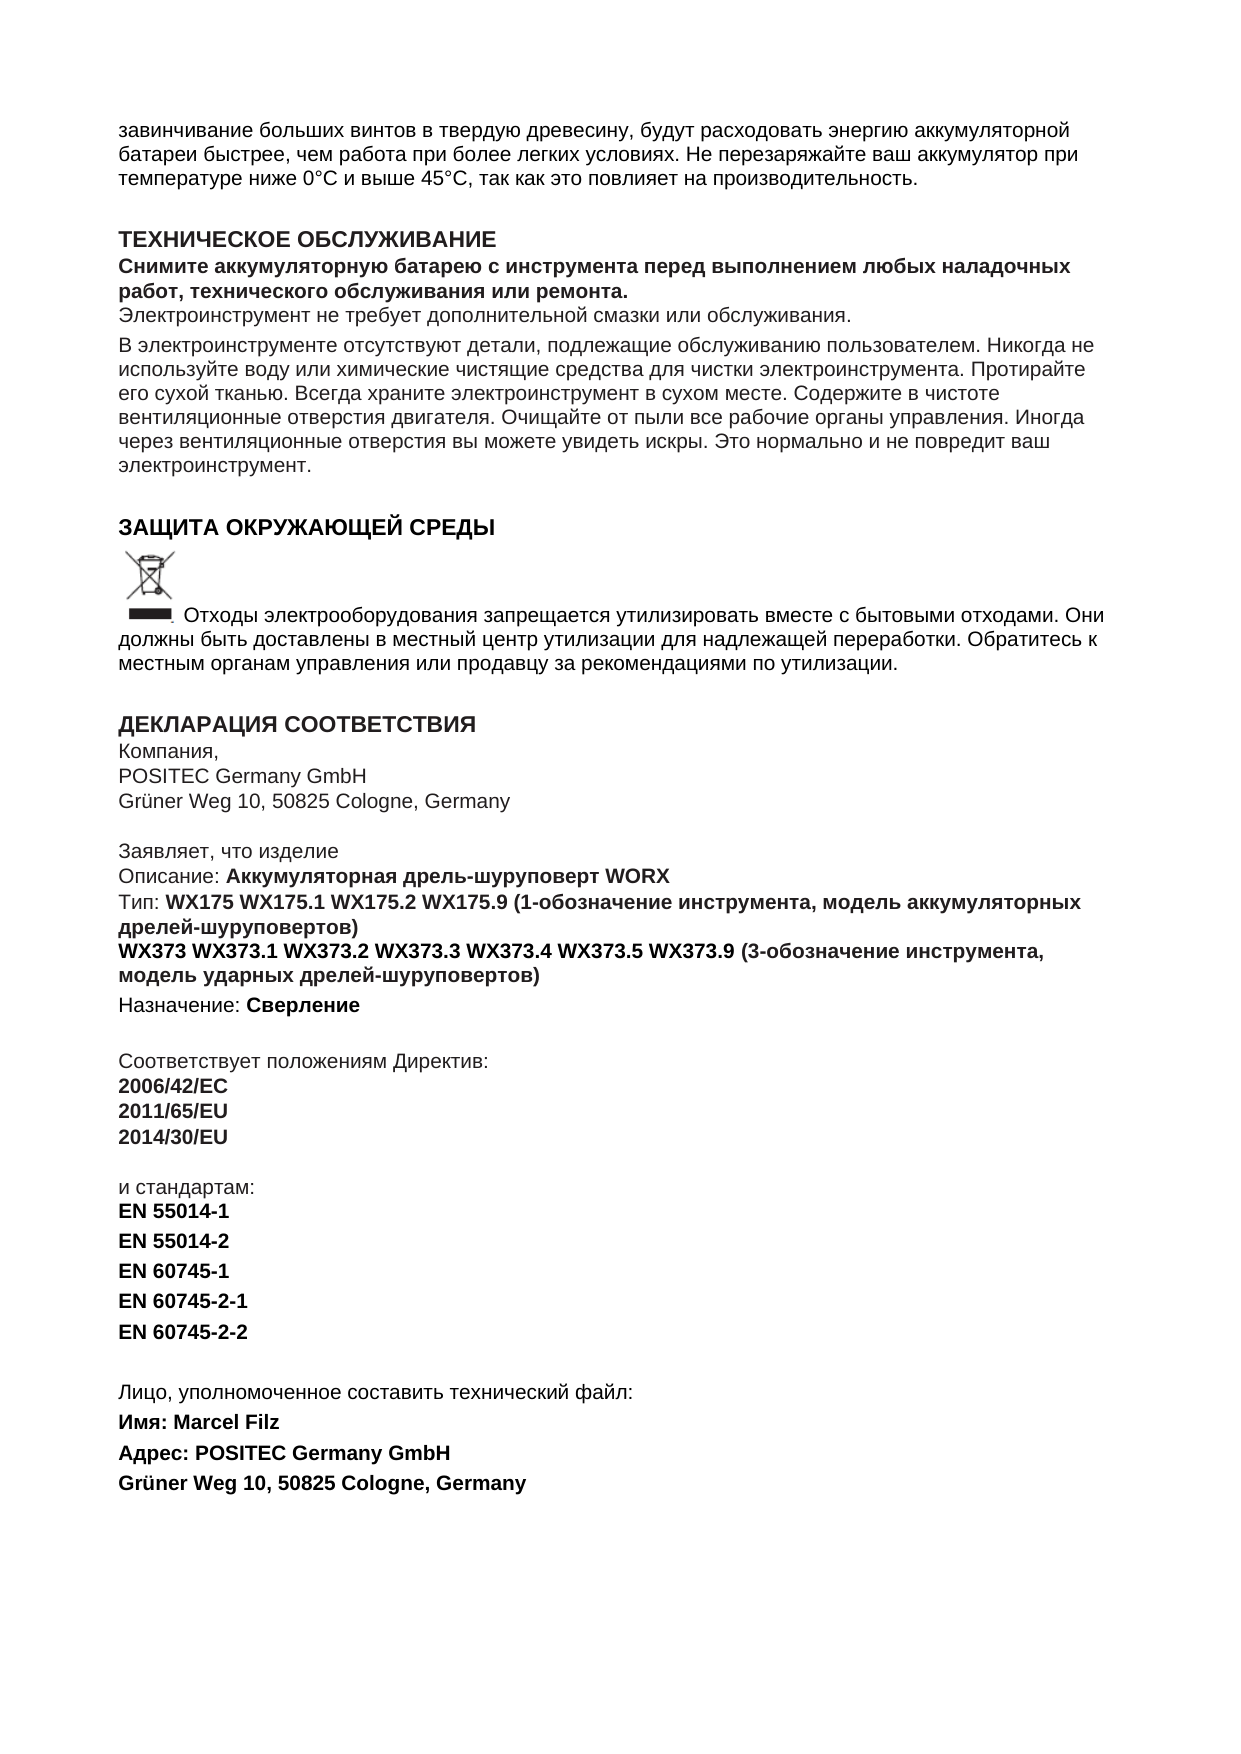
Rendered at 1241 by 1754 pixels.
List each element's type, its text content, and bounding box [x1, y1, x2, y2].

text WX373 WX373.1 WX373.2 WX373.3 WX373.4 WX373.5 WX373.9 (3-обозначение инструмента, модель ударных дрелей-шуруповертов) [118, 938, 1122, 986]
text 2011/65/EU [118, 1098, 1122, 1123]
text Grüner Weg 10, 50825 Cologne, Germany [118, 788, 1122, 813]
text Описание: Аккумуляторная дрель-шуруповерт WORX [118, 863, 1122, 888]
text Лицо, уполномоченное составить технический файл: [118, 1380, 1122, 1404]
text Адрес: POSITEC Germany GmbH [118, 1440, 1122, 1464]
text Grüner Weg 10, 50825 Cologne, Germany [118, 1471, 1122, 1494]
text В электроинструменте отсутствуют детали, подлежащие обслуживанию пользователем. Никогда не используйте воду или химические чистящие средства для чистки электроинструмента. Протирайте его сухой тканью. Всегда храните электроинструмент в сухом месте. Содержите в чистоте вентиляционные отверстия двигателя. Очищайте от пыли все рабочие органы управления. Иногда через вентиляционные отверстия вы можете увидеть искры. Это нормально и не повредит ваш электроинструмент. [118, 333, 1122, 477]
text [118, 118, 1122, 190]
text Заявляет, что изделие [118, 838, 1122, 863]
text Электроинструмент не требует дополнительной смазки или обслуживания. [118, 303, 1122, 327]
text 2014/30/EU [118, 1123, 1122, 1148]
text 2006/42/EC [118, 1073, 1122, 1098]
text EN 60745-2-2 [118, 1319, 1122, 1343]
text Снимите аккумуляторную батарею с инструмента перед выполнением любых наладочных работ, технического обслуживания или ремонта. [118, 253, 1122, 303]
text Имя: Marcel Filz [118, 1410, 1122, 1434]
text EN 60745-1 [118, 1259, 1122, 1283]
text POSITEC Germany GmbH [118, 763, 1122, 788]
text ТЕХНИЧЕСКОЕ ОБСЛУЖИВАНИЕ [118, 226, 1122, 253]
text Отходы электрооборудования запрещается утилизировать вместе с бытовыми отходами. Они должны быть доставлены в местный центр утилизации для надлежащей переработки. Обратитесь к местным органам управления или продавцу за рекомендациями по утилизации. [118, 546, 1122, 675]
text EN 55014-1 [118, 1199, 1122, 1223]
text EN 60745-2-1 [118, 1289, 1122, 1313]
text Тип: WX175 WX175.1 WX175.2 WX175.9 (1-обозначение инструмента, модель аккумуляторных дрелей-шуруповертов) [118, 888, 1122, 938]
text Назначение: Сверление [118, 993, 1122, 1017]
text EN 55014-2 [118, 1229, 1122, 1253]
text и стандартам: [118, 1173, 1122, 1199]
text ЗАЩИТА ОКРУЖАЮЩЕЙ СРЕДЫ [118, 513, 1122, 540]
text ДЕКЛАРАЦИЯ СООТВЕТСТВИЯ [118, 711, 1122, 738]
text Компания, [118, 738, 1122, 763]
text Соответствует положениям Директив: [118, 1048, 1122, 1073]
